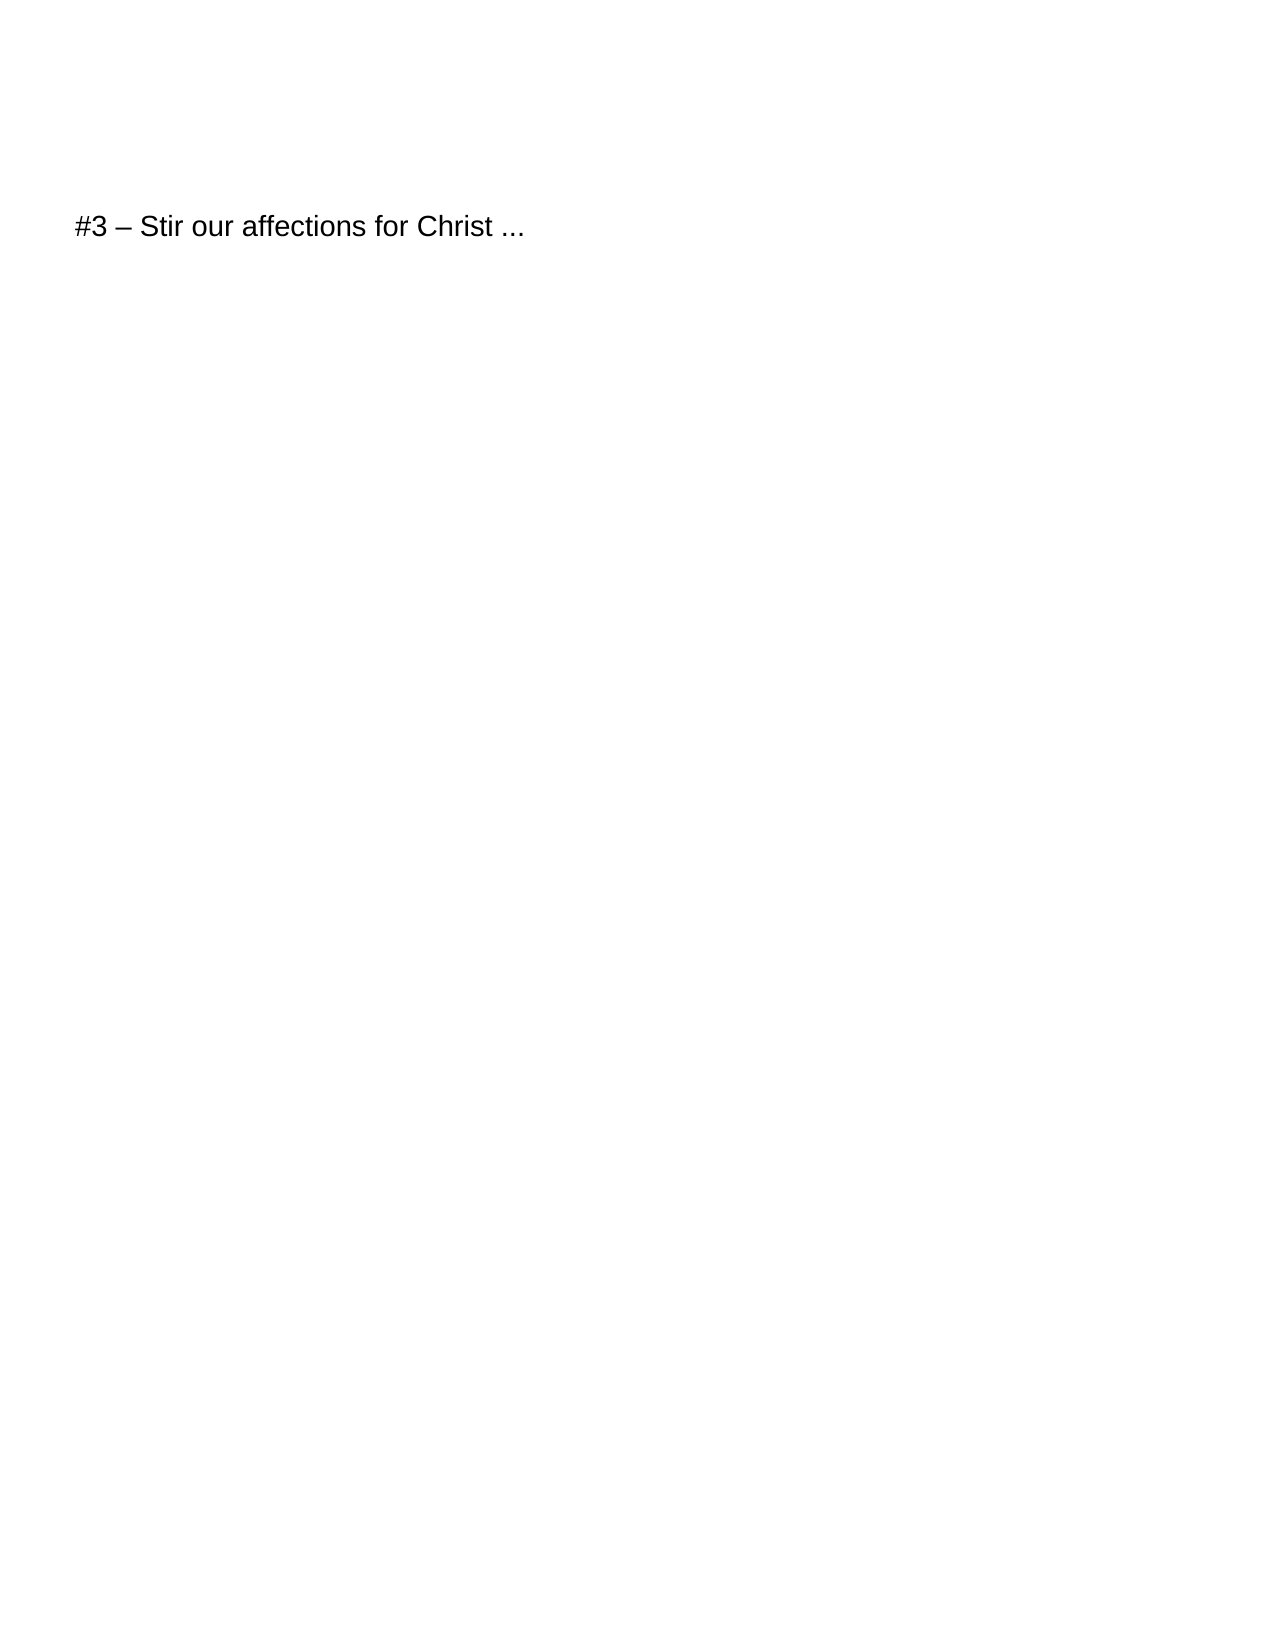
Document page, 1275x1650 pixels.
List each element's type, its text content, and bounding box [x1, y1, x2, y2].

text #3 – Stir our affections for Christ ... [75, 209, 1200, 243]
